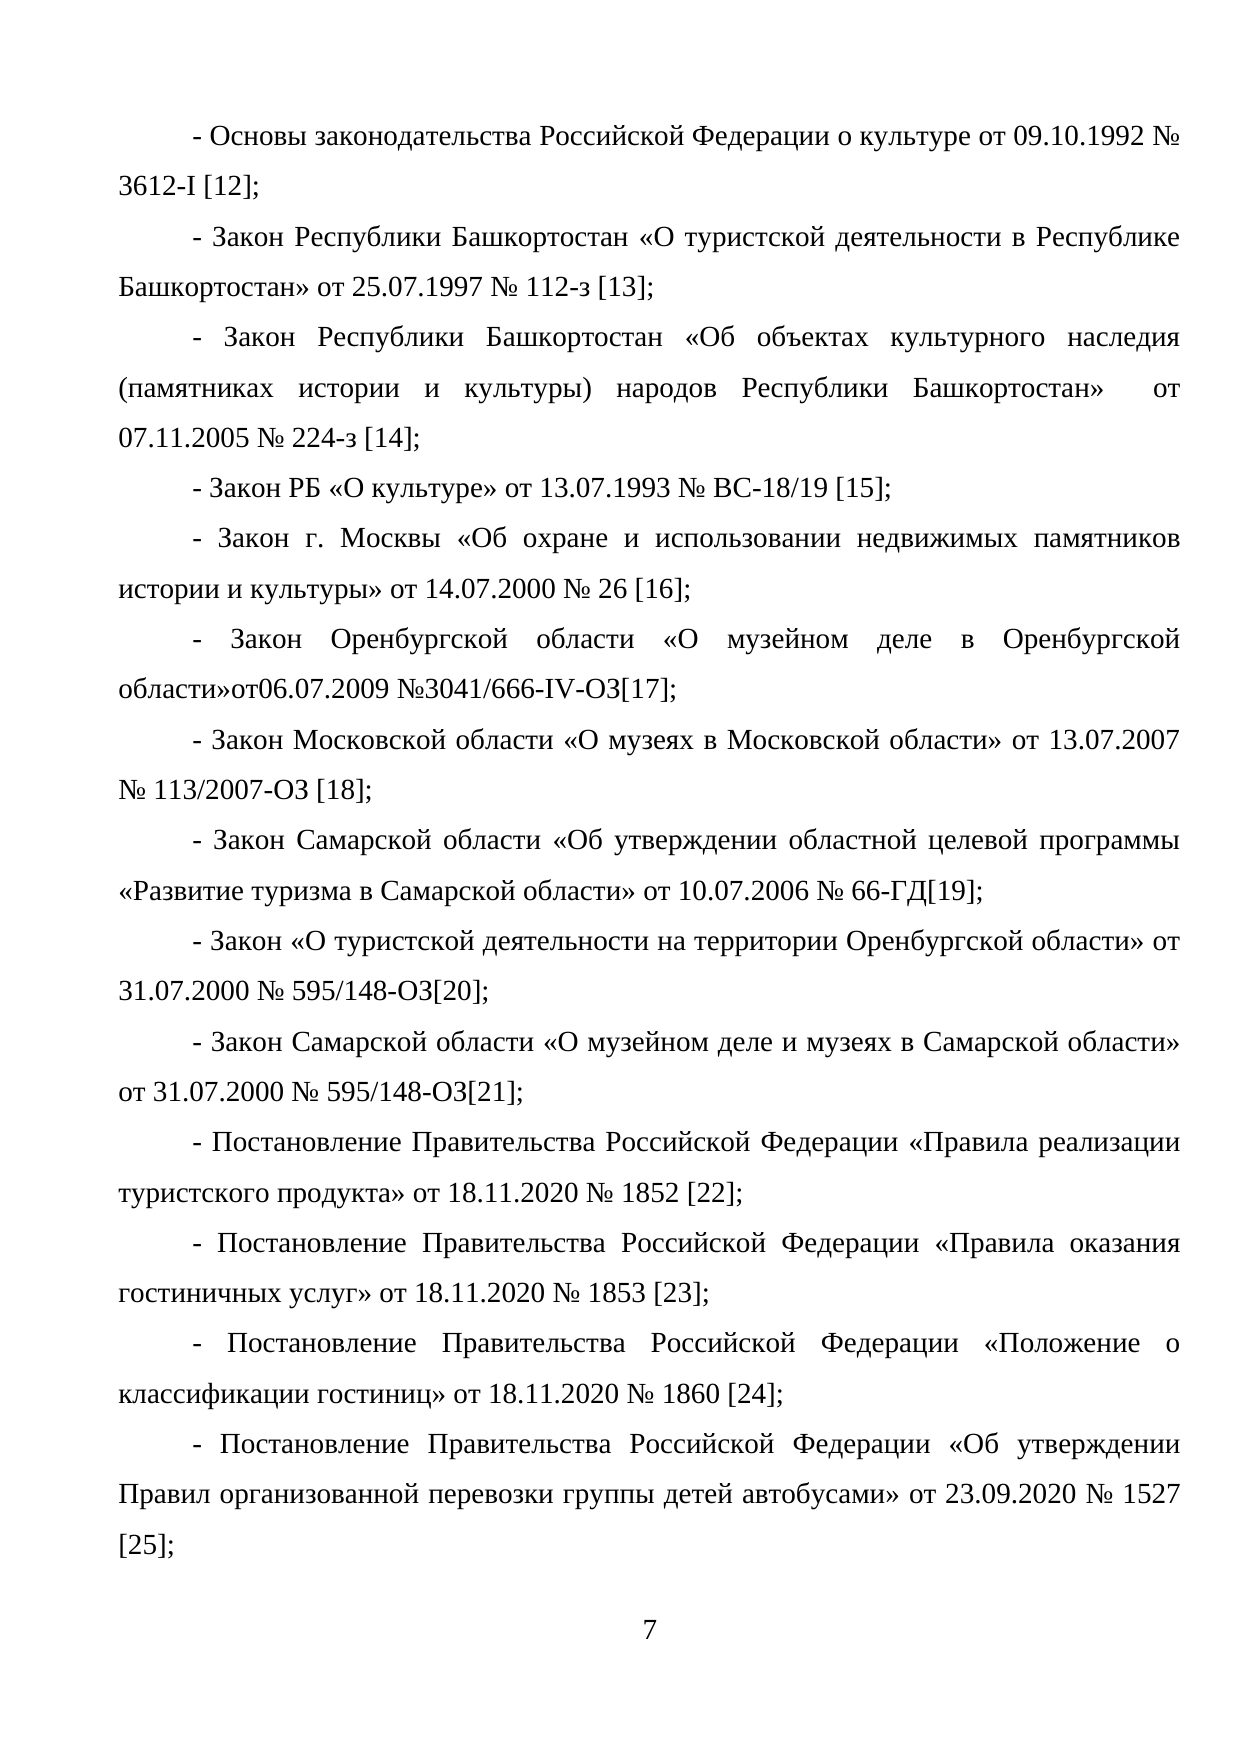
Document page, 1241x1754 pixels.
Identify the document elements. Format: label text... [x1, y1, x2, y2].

text - Закон Московской области «О музеях в Московской области» от 13.07.2007 № 113/2007-ОЗ [18]; [118, 722, 1181, 806]
text - Закон Самарской области «О музейном деле и музеях в Самарской области» от 31.07.2000 № 595/148-ОЗ[21]; [118, 1024, 1181, 1108]
text - Основы законодательства Российской Федерации о культуре от 09.10.1992 № 3612-I [12]; [118, 118, 1181, 202]
text - Закон Самарской области «Об утверждении областной целевой программы «Развитие туризма в Самарской области» от 10.07.2006 № 66-ГД[19]; [118, 822, 1181, 906]
text - Постановление Правительства Российской Федерации «Об утверждении Правил организованной перевозки группы детей автобусами» от 23.09.2020 № 1527 [25]; [118, 1426, 1181, 1560]
text - Закон «О туристской деятельности на территории Оренбургской области» от 31.07.2000 № 595/148-ОЗ[20]; [118, 923, 1181, 1007]
text - Постановление Правительства Российской Федерации «Правила оказания гостиничных услуг» от 18.11.2020 № 1853 [23]; [118, 1225, 1181, 1309]
text - Закон Республики Башкортостан «О туристской деятельности в Республике Башкортостан» от 25.07.1997 № 112-з [13]; [118, 219, 1181, 303]
text - Закон Республики Башкортостан «Об объектах культурного наследия (памятниках истории и культуры) народов Республики Башкортостан» от 07.11.2005 № 224-з [14]; [118, 319, 1181, 453]
text - Постановление Правительства Российской Федерации «Правила реализации туристского продукта» от 18.11.2020 № 1852 [22]; [118, 1124, 1181, 1208]
text - Постановление Правительства Российской Федерации «Положение о классификации гостиниц» от 18.11.2020 № 1860 [24]; [118, 1326, 1181, 1409]
text - Закон Оренбургской области «О музейном деле в Оренбургской области»от06.07.2009 №3041/666-IV-ОЗ[17]; [118, 621, 1181, 705]
text - Закон г. Москвы «Об охране и использовании недвижимых памятников истории и культуры» от 14.07.2000 № 26 [16]; [118, 521, 1181, 604]
text - Закон РБ «О культуре» от 13.07.1993 № ВС-18/19 [15]; [118, 470, 1181, 504]
